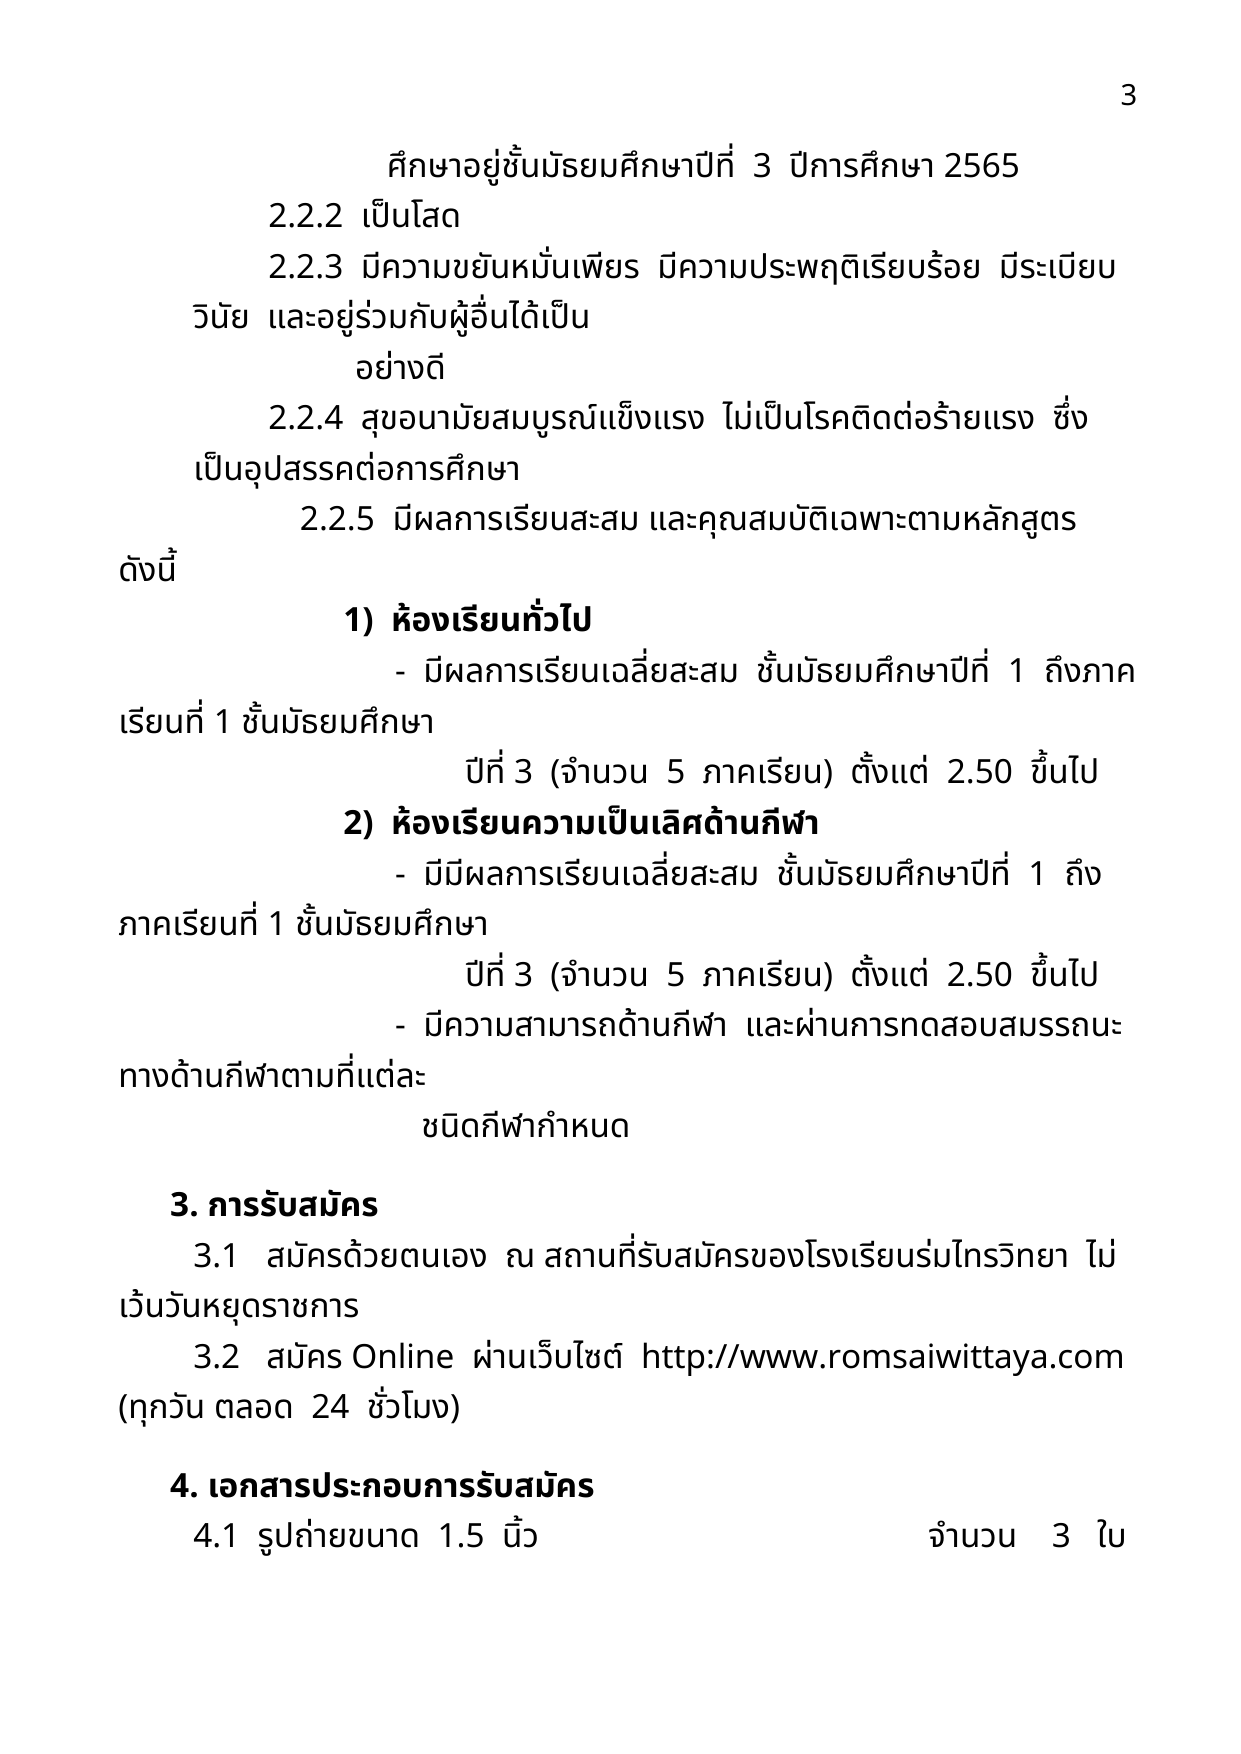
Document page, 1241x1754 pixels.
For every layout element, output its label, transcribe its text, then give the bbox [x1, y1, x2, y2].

text 2.2.4 สุขอนามัยสมบูรณ์แข็งแรง ไม่เป็นโรคติดต่อร้ายแรง ซึ่งเป็นอุปสรรคต่อการศึกษา [193, 394, 1137, 495]
text - มีความสามารถด้านกีฬา และผ่านการทดสอบสมรรถนะทางด้านกีฬาตามที่แต่ละ [118, 1001, 1137, 1102]
text 4.1 รูปถ่ายขนาด 1.5 นิ้ว จำนวน 3 ใบ [118, 1512, 1137, 1563]
text - มีผลการเรียนเฉลี่ยสะสม ชั้นมัธยมศึกษาปีที่ 1 ถึงภาคเรียนที่ 1 ชั้นมัธยมศึกษา [118, 647, 1137, 748]
text - มีมีผลการเรียนเฉลี่ยสะสม ชั้นมัธยมศึกษาปีที่ 1 ถึงภาคเรียนที่ 1 ชั้นมัธยมศึกษา [118, 849, 1137, 951]
text 2) ห้องเรียนความเป็นเลิศด้านกีฬา [118, 799, 1137, 849]
text ศึกษาอยู่ชั้นมัธยมศึกษาปีที่ 3 ปีการศึกษา 2565 [118, 141, 1137, 192]
text ชนิดกีฬากำหนด [343, 1102, 1137, 1153]
text ปีที่ 3 (จำนวน 5 ภาคเรียน) ตั้งแต่ 2.50 ขึ้นไป [118, 748, 1137, 799]
text ปีที่ 3 (จำนวน 5 ภาคเรียน) ตั้งแต่ 2.50 ขึ้นไป [118, 951, 1137, 1001]
text 1) ห้องเรียนทั่วไป [118, 596, 1137, 647]
text 2.2.3 มีความขยันหมั่นเพียร มีความประพฤติเรียบร้อย มีระเบียบวินัย และอยู่ร่วมกับผู้อื่นได้เป็น [193, 243, 1137, 344]
text 4. เอกสารประกอบการรับสมัคร [118, 1462, 1137, 1512]
text 3.2 สมัคร Online ผ่านเว็บไซต์ http://www.romsaiwittaya.com (ทุกวัน ตลอด 24 ชั่วโมง) [118, 1332, 1137, 1434]
text 2.2.5 มีผลการเรียนสะสม และคุณสมบัติเฉพาะตามหลักสูตร ดังนี้ [118, 495, 1137, 596]
text 3.1 สมัครด้วยตนเอง ณ สถานที่รับสมัครของโรงเรียนร่มไทรวิทยา ไม่เว้นวันหยุดราชการ [118, 1231, 1137, 1332]
text อย่างดี [193, 344, 1137, 394]
text 2.2.2 เป็นโสด [118, 192, 1137, 243]
text 3. การรับสมัคร [118, 1181, 1137, 1231]
